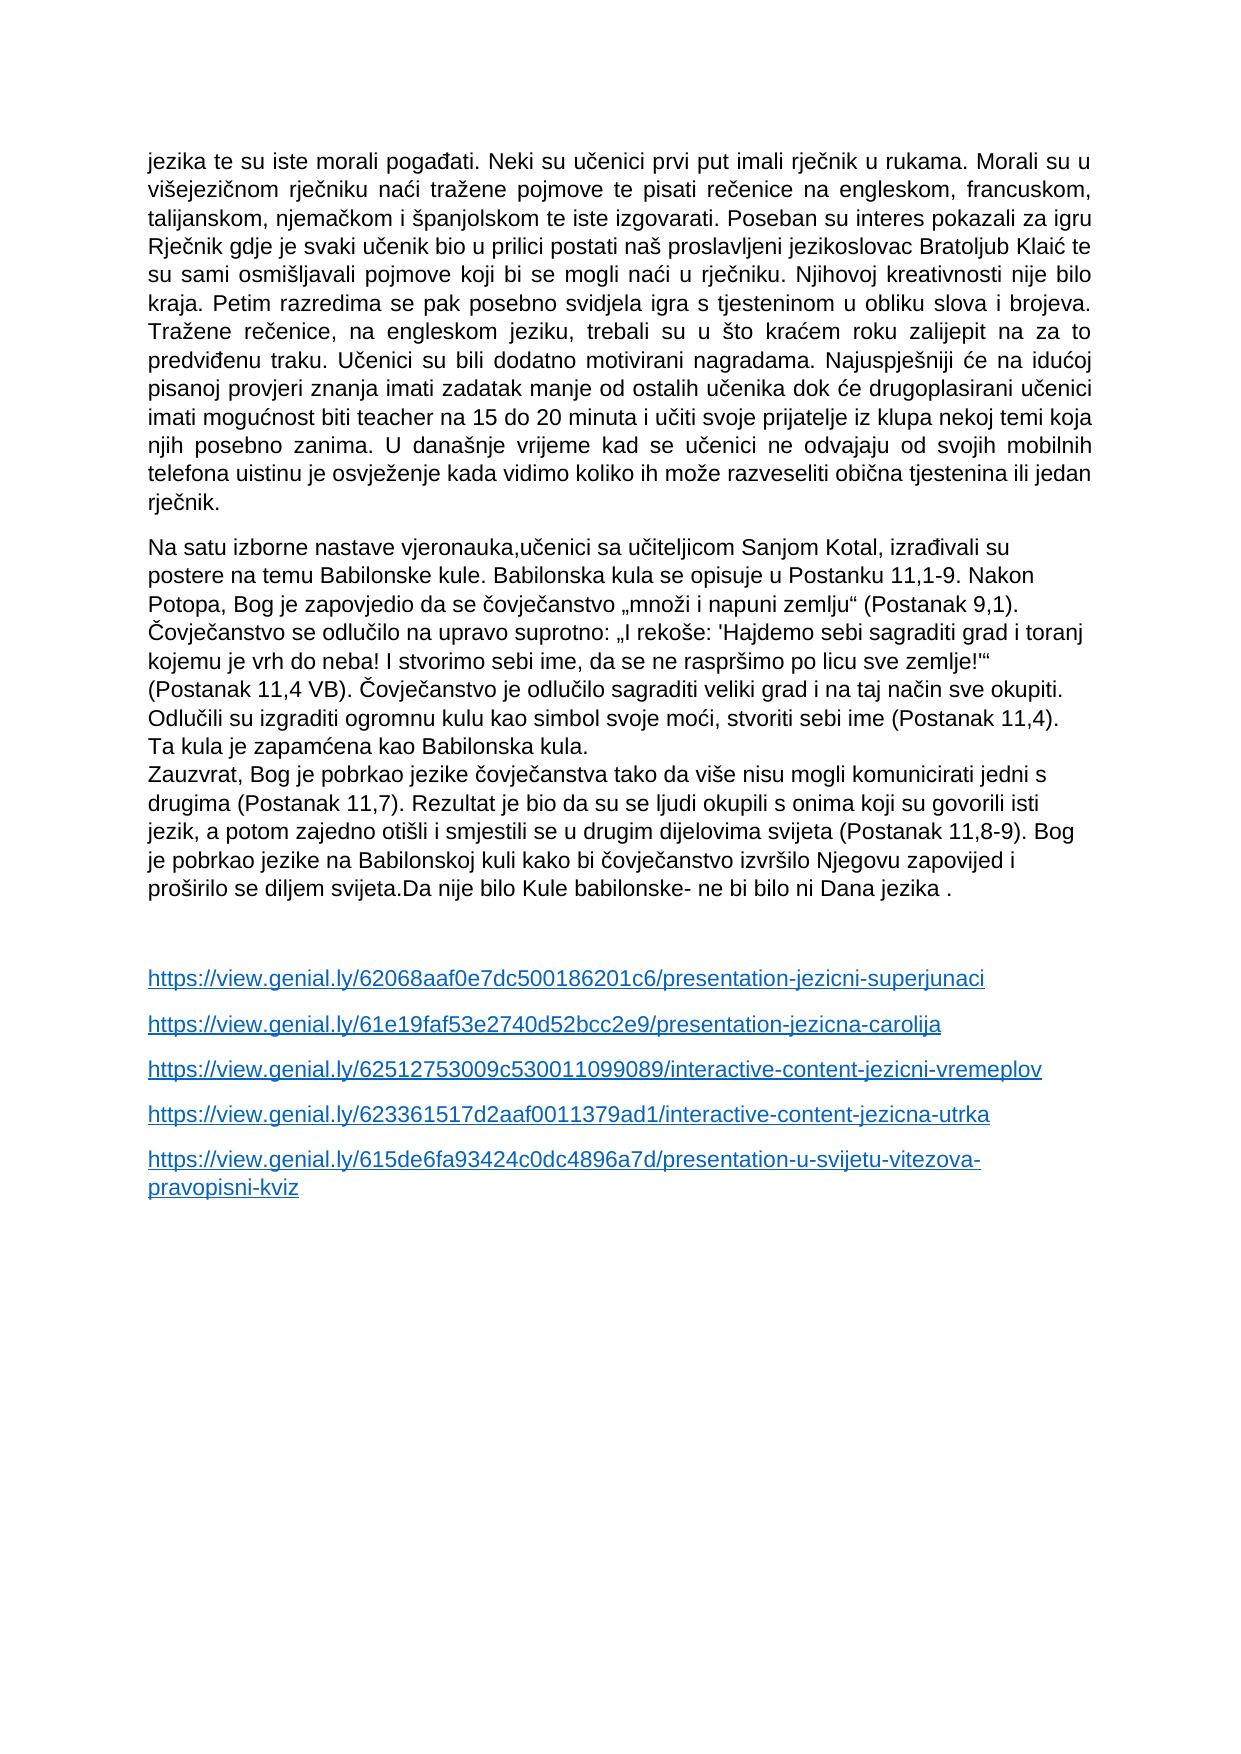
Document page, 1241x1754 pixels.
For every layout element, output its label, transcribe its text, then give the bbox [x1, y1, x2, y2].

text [148, 148, 1093, 515]
text https://view.genial.ly/62512753009c530011099089/interactive-content-jezicni-vremeplov [148, 1056, 1093, 1082]
text Na satu izborne nastave vjeronauka,učenici sa učiteljicom Sanjom Kotal, izrađivali su postere na temu Babilonske kule. Babilonska kula se opisuje u Postanku 11,1-9. Nakon Potopa, Bog je zapovjedio da se čovječanstvo „množi i napuni zemlju“ (Postanak 9,1). Čovječanstvo se odlučilo na upravo suprotno: „I rekoše: 'Hajdemo sebi sagraditi grad i toranj kojemu je vrh do neba! I stvorimo sebi ime, da se ne raspršimo po licu sve zemlje!'“ (Postanak 11,4 VB). Čovječanstvo je odlučilo sagraditi veliki grad i na taj način sve okupiti. Odlučili su izgraditi ogromnu kulu kao simbol svoje moći, stvoriti sebi ime (Postanak 11,4). Ta kula je zapamćena kao Babilonska kula. Zauzvrat, Bog je pobrkao jezike čovječanstva tako da više nisu mogli komunicirati jedni s drugima (Postanak 11,7). Rezultat je bio da su se ljudi okupili s onima koji su govorili isti jezik, a potom zajedno otišli i smjestili se u drugim dijelovima svijeta (Postanak 11,8-9). Bog je pobrkao jezike na Babilonskoj kuli kako bi čovječanstvo izvršilo Njegovu zapovijed i proširilo se diljem svijeta.Da nije bilo Kule babilonske- ne bi bilo ni Dana jezika . [148, 534, 1093, 902]
text https://view.genial.ly/61e19faf53e2740d52bcc2e9/presentation-jezicna-carolija [148, 1011, 1093, 1037]
text https://view.genial.ly/62068aaf0e7dc500186201c6/presentation-jezicni-superjunaci [148, 965, 1093, 992]
text https://view.genial.ly/623361517d2aaf0011379ad1/interactive-content-jezicna-utrka [148, 1101, 1093, 1127]
text https://view.genial.ly/615de6fa93424c0dc4896a7d/presentation-u-svijetu-vitezova-pravopisni-kviz [148, 1146, 1093, 1201]
